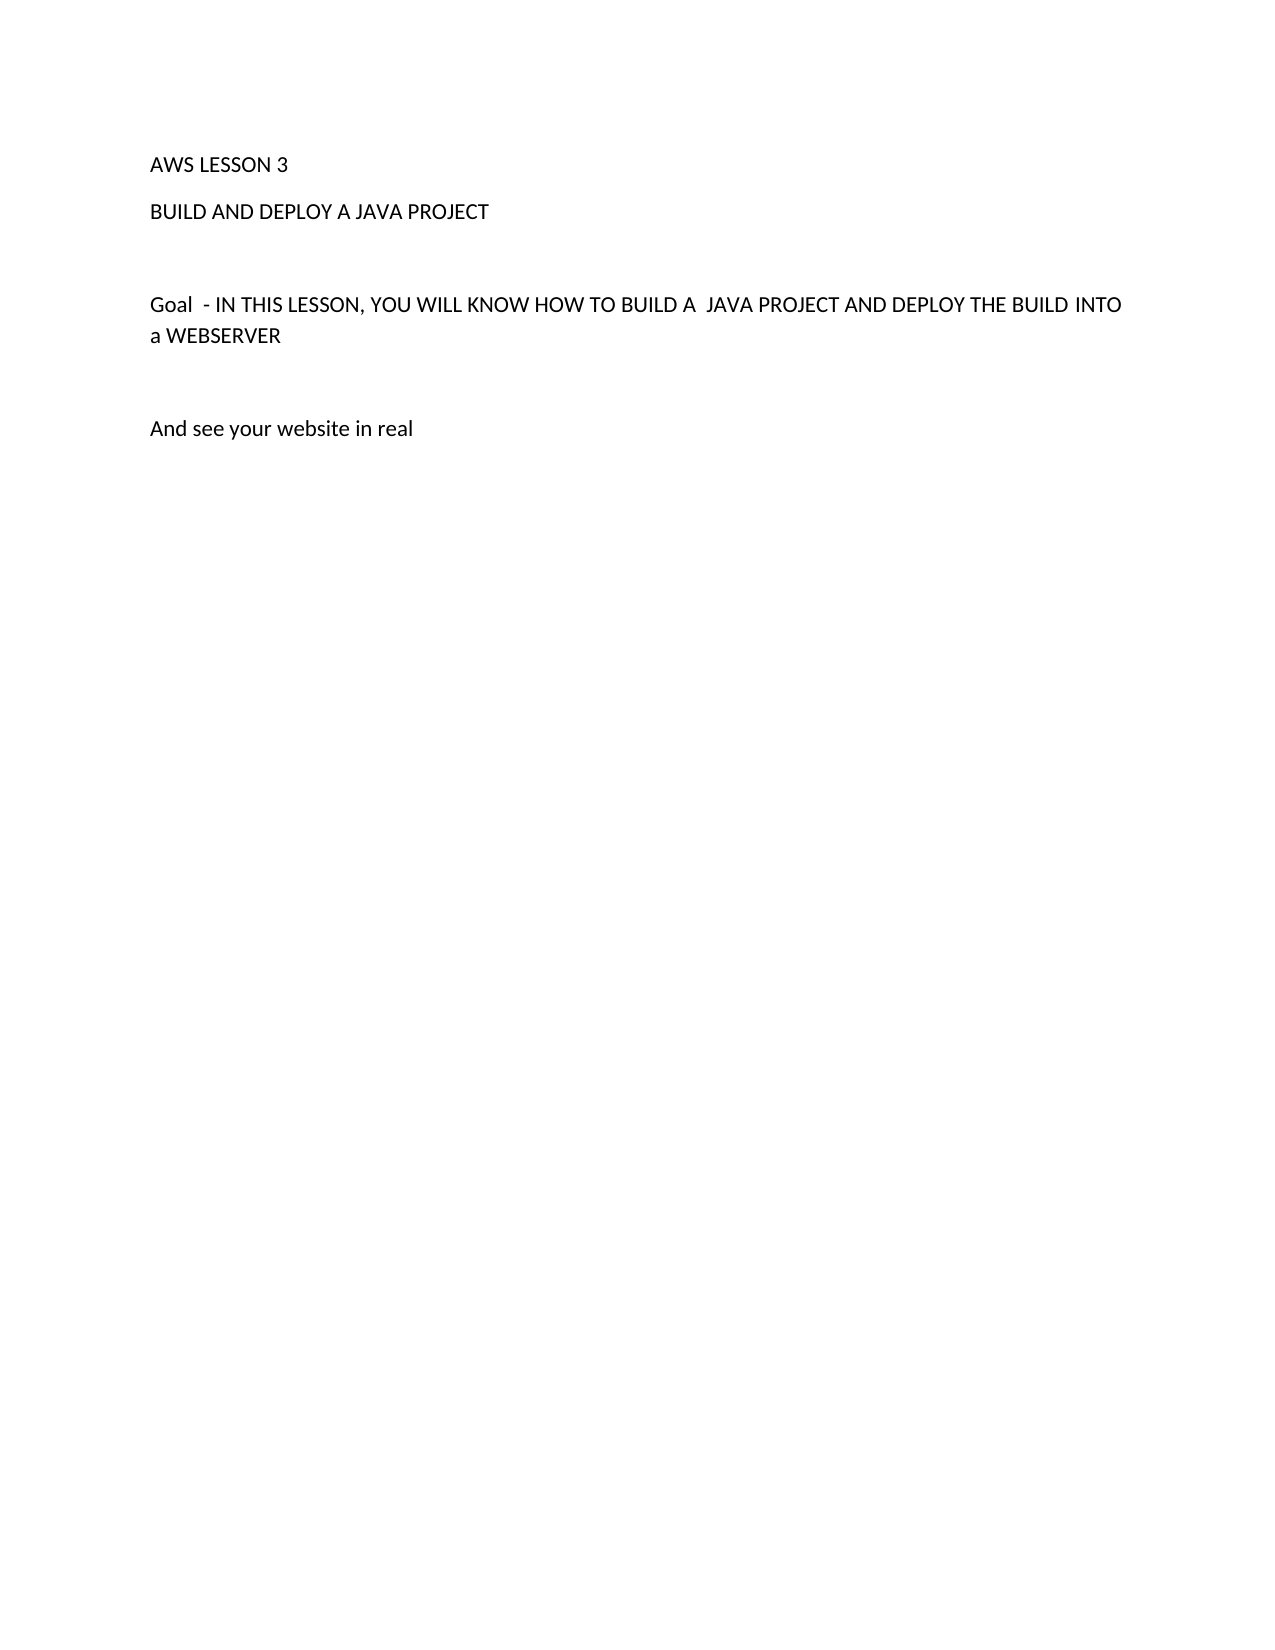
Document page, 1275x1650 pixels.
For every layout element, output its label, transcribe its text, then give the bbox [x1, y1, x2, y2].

text And see your website in real [150, 414, 1125, 443]
text AWS LESSON 3 [150, 150, 1125, 178]
text Goal - IN THIS LESSON, YOU WILL KNOW HOW TO BUILD A JAVA PROJECT AND DEPLOY THE BUILD INTO a WEBSERVER [150, 291, 1125, 349]
text BUILD AND DEPLOY A JAVA PROJECT [150, 197, 1125, 225]
